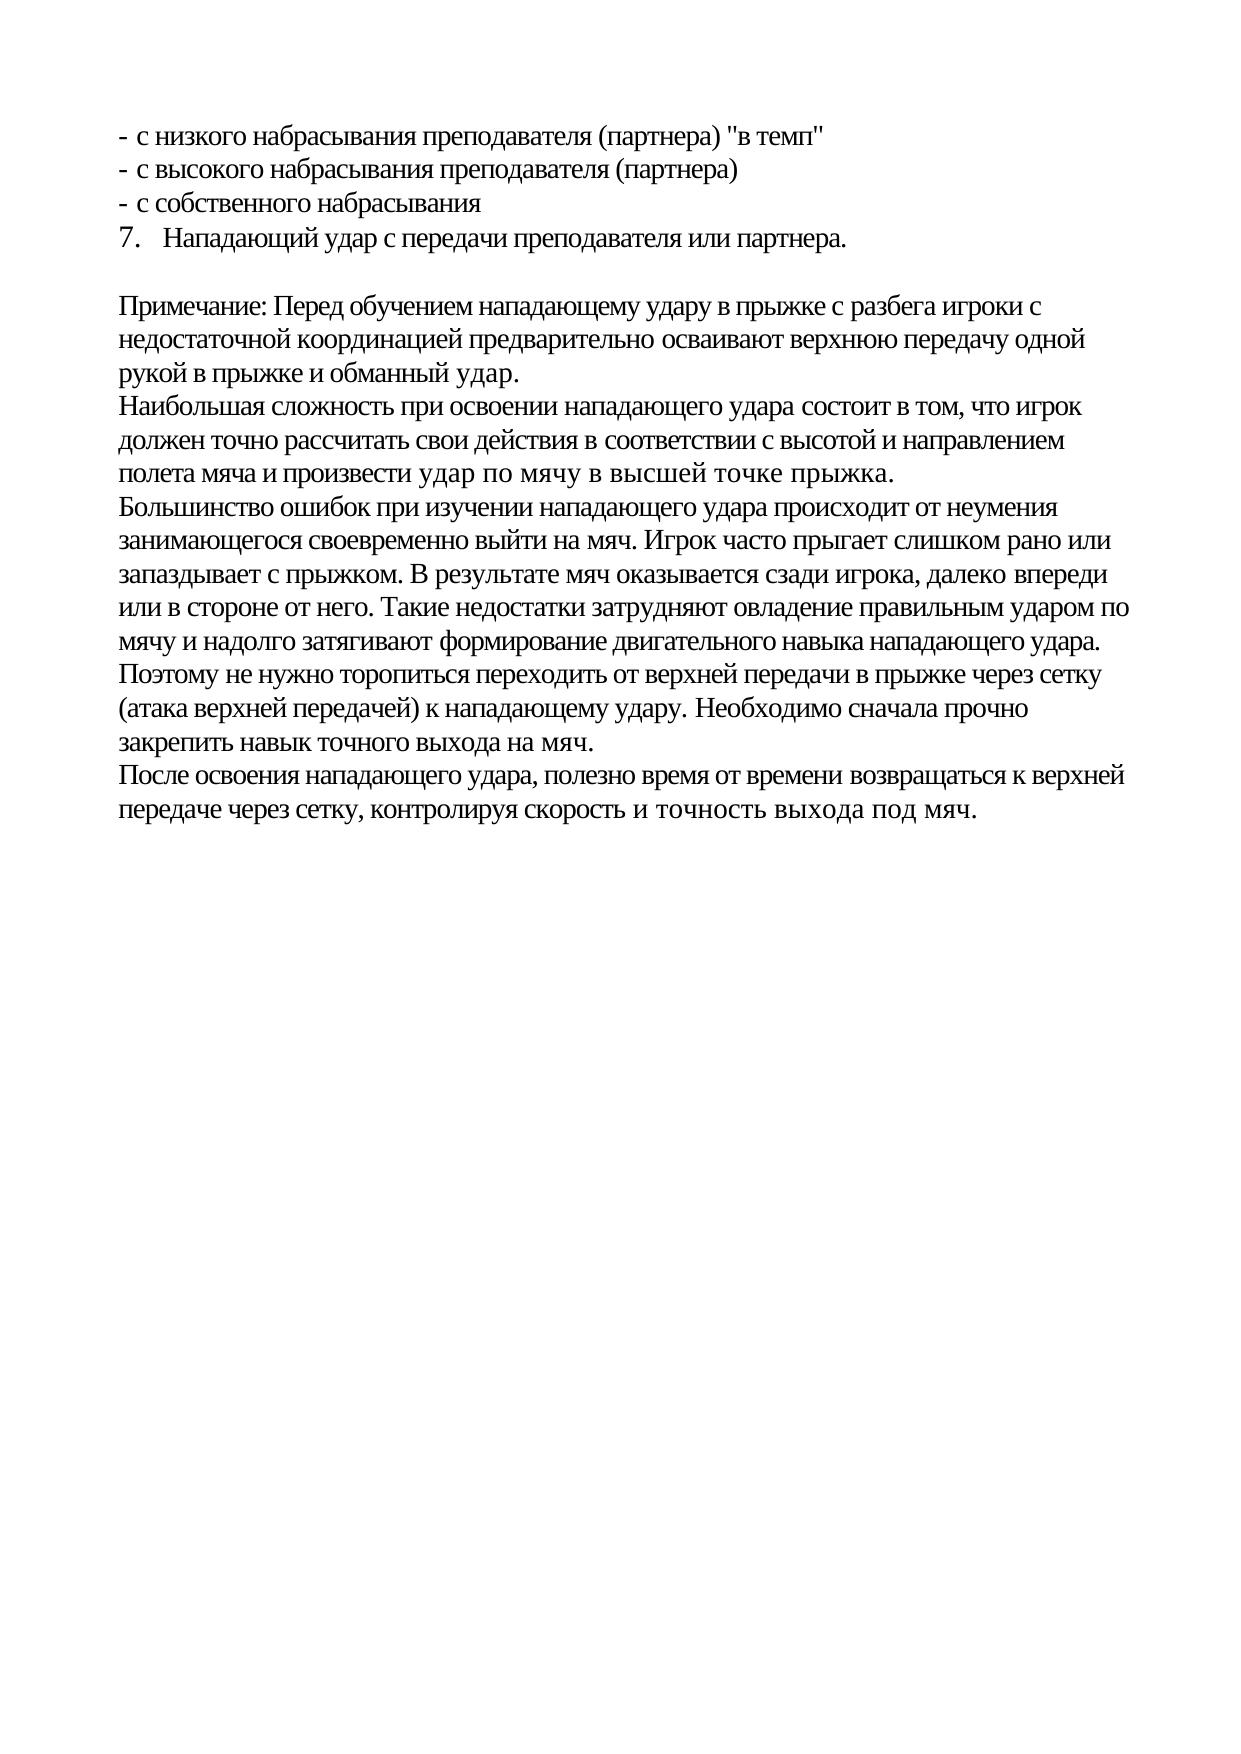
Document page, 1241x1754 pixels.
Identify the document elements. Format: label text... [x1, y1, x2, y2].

text Большинство ошибок при изучении нападающего удара происходит от неумения занимающегося своевременно выйти на мяч. Игрок часто прыгает слишком рано или запаздывает с прыжком. В результате мяч оказывается сзади игрока, далеко впереди или в стороне от него. Такие недостатки затрудняют овладение правильным ударом по мячу и надолго затягивают формирование двигательного навыка нападающего удара. Поэтому не нужно торопиться переходить от верхней передачи в прыжке через сетку (атака верхней передачей) к нападающему удару. Необходимо сначала прочно закрепить навык точного выхода на мяч. [118, 489, 1137, 757]
list с низкого набрасывания преподавателя (партнера) "в темп" [118, 118, 1137, 152]
text Наибольшая сложность при освоении нападающего удара состоит в том, что игрок должен точно рассчитать свои действия в соответствии с высотой и направлением полета мяча и произвести удар по мячу в высшей точке прыжка. [118, 388, 1137, 489]
text После освоения нападающего удара, полезно время от времени возвращаться к верхней передаче через сетку, контролируя скорость и точность выхода под мяч. [118, 757, 1129, 824]
list с собственного набрасывания [118, 185, 1137, 219]
list с высокого набрасывания преподавателя (партнера) [118, 152, 1137, 185]
list Нападающий удар с передачи преподавателя или партнера. [118, 219, 1137, 255]
text Примечание: Перед обучением нападающему удару в прыжке с разбега игроки с недостаточной координацией предварительно осваивают верхнюю передачу одной рукой в прыжке и обманный удар. [118, 288, 1137, 388]
